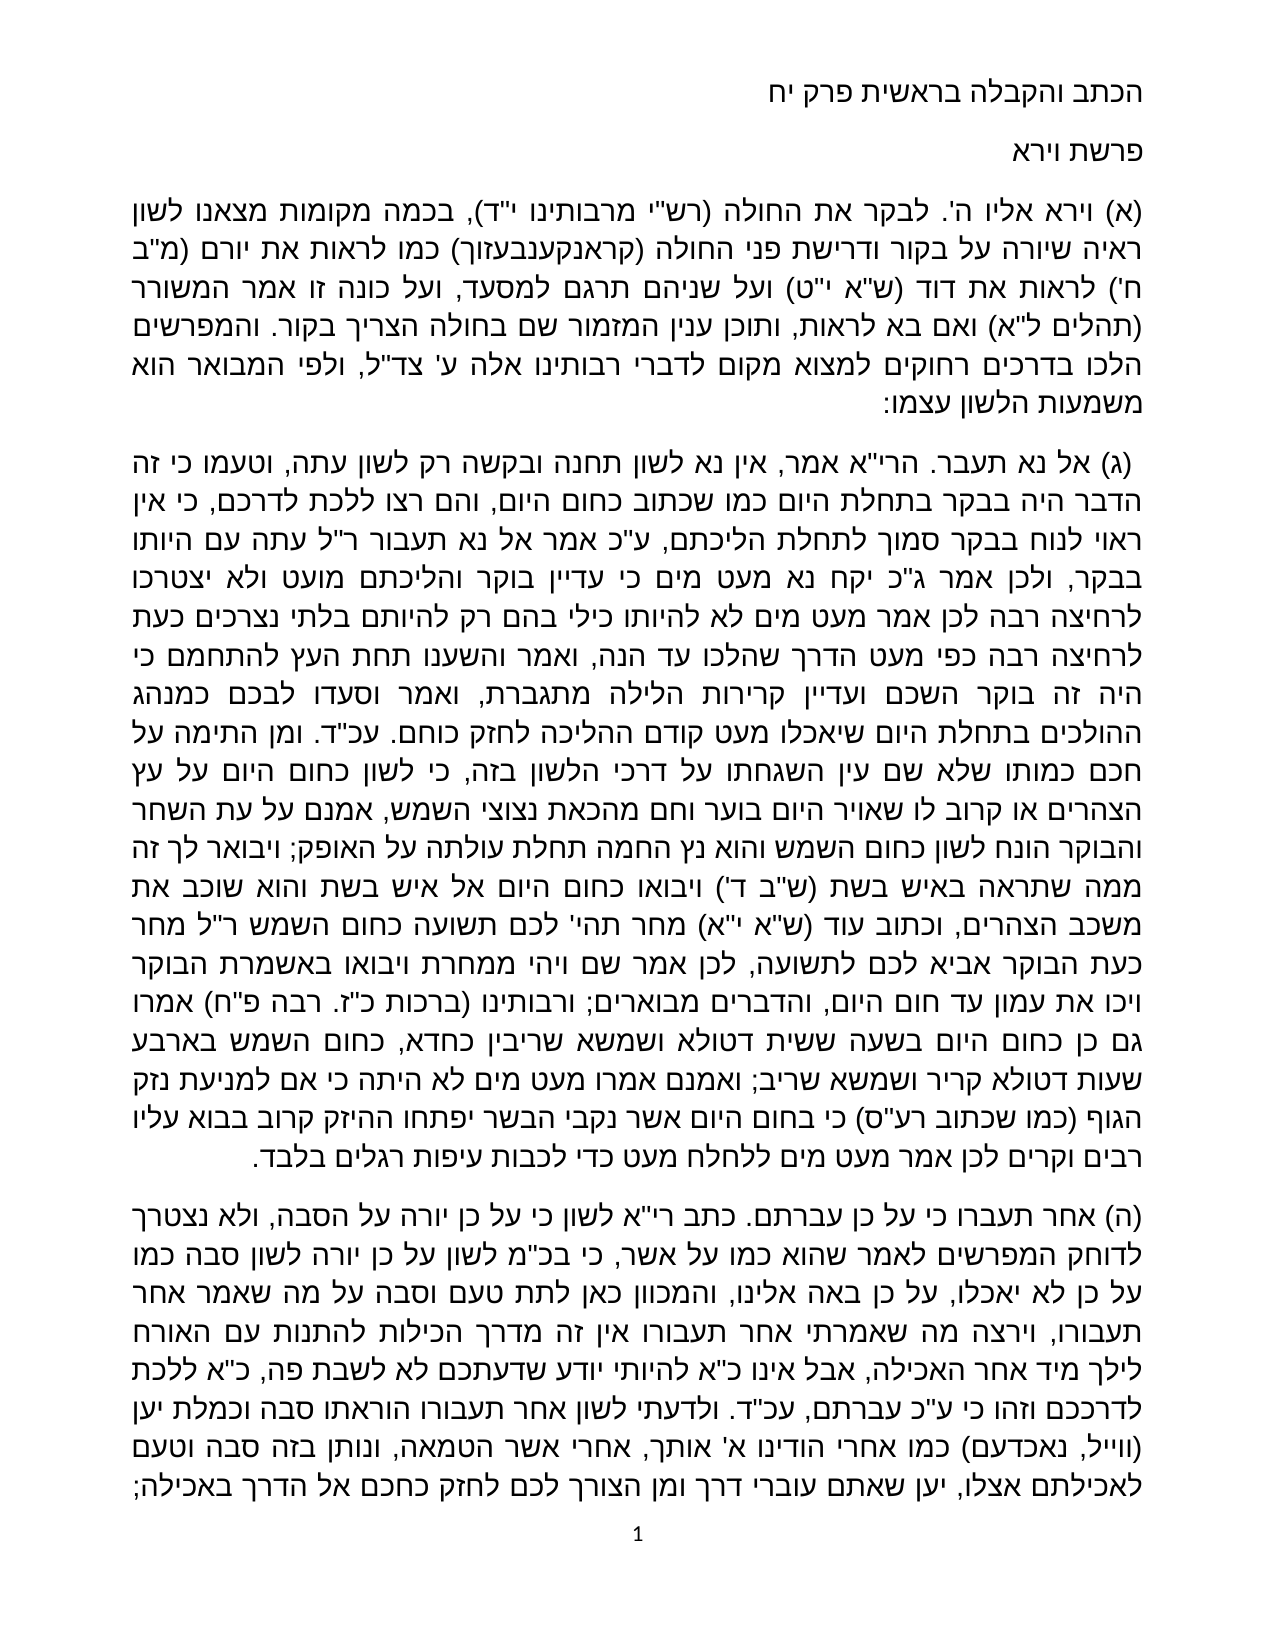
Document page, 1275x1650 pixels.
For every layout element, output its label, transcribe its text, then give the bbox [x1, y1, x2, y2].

text הכתב והקבלה בראשית פרק יח [131, 75, 1144, 108]
text פרשת וירא [131, 134, 1144, 168]
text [131, 1199, 1144, 1502]
text (ג) אל נא תעבר. הרי"א אמר, אין נא לשון תחנה ובקשה רק לשון עתה, וטעמו כי זה הדבר היה בבקר בתחלת היום כמו שכתוב כחום היום, והם רצו ללכת לדרכם, כי אין ראוי לנוח בבקר סמוך לתחלת הליכתם, ע"כ אמר אל נא תעבור ר"ל עתה עם היותו בבקר, ולכן אמר ג"כ יקח נא מעט מים כי עדיין בוקר והליכתם מועט ולא יצטרכו לרחיצה רבה לכן אמר מעט מים לא להיותו כילי בהם רק להיותם בלתי נצרכים כעת לרחיצה רבה כפי מעט הדרך שהלכו עד הנה, ואמר והשענו תחת העץ להתחמם כי היה זה בוקר השכם ועדיין קרירות הלילה מתגברת, ואמר וסעדו לבכם כמנהג ההולכים בתחלת היום שיאכלו מעט קודם ההליכה לחזק כוחם. עכ"ד. ומן התימה על חכם כמותו שלא שם עין השגחתו על דרכי הלשון בזה, כי לשון כחום היום על עץ הצהרים או קרוב לו שאויר היום בוער וחם מהכאת נצוצי השמש, אמנם על עת השחר והבוקר הונח לשון כחום השמש והוא נץ החמה תחלת עולתה על האופק; ויבואר לך זה ממה שתראה באיש בשת (ש"ב ד') ויבואו כחום היום אל איש בשת והוא שוכב את משכב הצהרים, וכתוב עוד (ש"א י"א) מחר תהי' לכם תשועה כחום השמש ר"ל מחר כעת הבוקר אביא לכם לתשועה, לכן אמר שם ויהי ממחרת ויבואו באשמרת הבוקר ויכו את עמון עד חום היום, והדברים מבוארים; ורבותינו (ברכות כ"ז. רבה פ"ח) אמרו גם כן כחום היום בשעה ששית דטולא ושמשא שריבין כחדא, כחום השמש בארבע שעות דטולא קריר ושמשא שריב; ואמנם אמרו מעט מים לא היתה כי אם למניעת נזק הגוף (כמו שכתוב רע"ס) כי בחום היום אשר נקבי הבשר יפתחו ההיזק קרוב בבוא עליו רבים וקרים לכן אמר מעט מים ללחלח מעט כדי לכבות עיפות רגלים בלבד. [131, 446, 1144, 1173]
text (א) וירא אליו ה'. לבקר את החולה (רש"י מרבותינו י"ד), בכמה מקומות מצאנו לשון ראיה שיורה על בקור ודרישת פני החולה (קראנקענבעזוך) כמו לראות את יורם (מ"ב ח') לראות את דוד (ש"א י"ט) ועל שניהם תרגם למסעד, ועל כונה זו אמר המשורר (תהלים ל"א) ואם בא לראות, ותוכן ענין המזמור שם בחולה הצריך בקור. והמפרשים הלכו בדרכים רחוקים למצוא מקום לדברי רבותינו אלה ע' צד"ל, ולפי המבואר הוא משמעות הלשון עצמו: [131, 194, 1144, 420]
